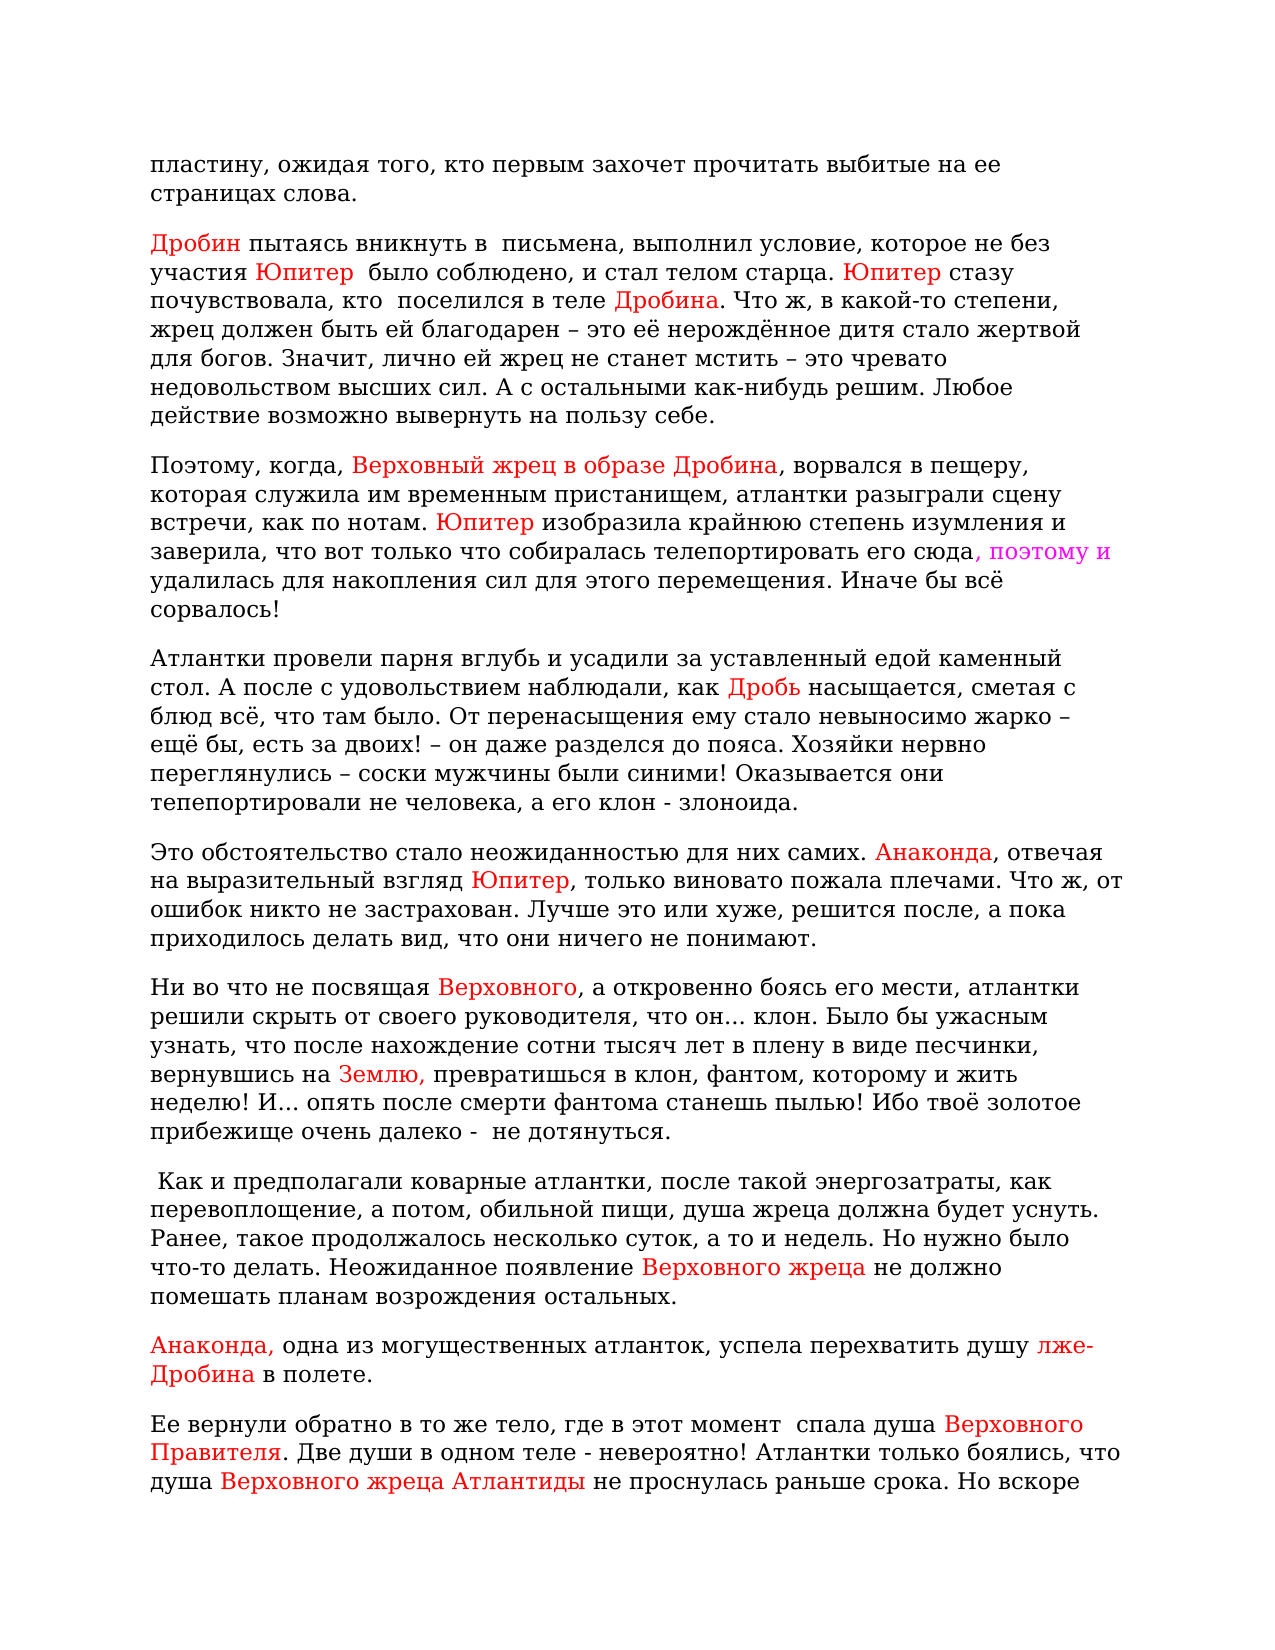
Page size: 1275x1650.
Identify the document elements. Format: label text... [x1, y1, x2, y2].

text Как и предполагали коварные атлантки, после такой энергозатраты, как перевоплощение, а потом, обильной пищи, душа жреца должна будет уснуть. Ранее, такое продолжалось несколько суток, а то и недель. Но нужно было что-то делать. Неожиданное появление Верховного жреца не должно помешать планам возрождения остальных. [150, 1166, 1125, 1310]
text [150, 150, 1125, 207]
text Атлантки провели парня вглубь и усадили за уставленный едой каменный стол. А после с удовольствием наблюдали, как Дробь насыщается, сметая с блюд всё, что там было. От перенасыщения ему стало невыносимо жарко – ещё бы, есть за двоих! – он даже разделся до пояса. Хозяйки нервно переглянулись – соски мужчины были синими! Оказывается они тепепортировали не человека, а его клон - злоноида. [150, 644, 1125, 816]
text Ни во что не посвящая Верховного, а откровенно боясь его мести, атлантки решили скрыть от своего руководителя, что он... клон. Было бы ужасным узнать, что после нахождение сотни тысяч лет в плену в виде песчинки, вернувшись на Землю, превратишься в клон, фантом, которому и жить неделю! И... опять после смерти фантома станешь пылью! Ибо твоё золотое прибежище очень далеко - не дотянуться. [150, 973, 1125, 1145]
text Дробин пытаясь вникнуть в письмена, выполнил условие, которое не без участия Юпитер было соблюдено, и стал телом старца. Юпитер стазу почувствовала, кто поселился в теле Дробина. Что ж, в какой-то степени, жрец должен быть ей благодарен – это её нерождённое дитя стало жертвой для богов. Значит, лично ей жрец не станет мстить – это чревато недовольством высших сил. А с остальными как-нибудь решим. Любое действие возможно вывернуть на пользу себе. [150, 228, 1125, 429]
text Это обстоятельство стало неожиданностью для них самих. Анаконда, отвечая на выразительный взгляд Юпитер, только виновато пожала плечами. Что ж, от ошибок никто не застрахован. Лучше это или хуже, решится после, а пока приходилось делать вид, что они ничего не понимают. [150, 837, 1125, 952]
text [150, 1409, 1125, 1495]
text Поэтому, когда, Верховный жрец в образе Дробина, ворвался в пещеру, которая служила им временным пристанищем, атлантки разыграли сцену встречи, как по нотам. Юпитер изобразила крайнюю степень изумления и заверила, что вот только что собиралась телепортировать его сюда, поэтому и удалилась для накопления сил для этого перемещения. Иначе бы всё сорвалось! [150, 450, 1125, 623]
text Анаконда, одна из могущественных атланток, успела перехватить душу лже-Дробина в полете. [150, 1331, 1125, 1388]
